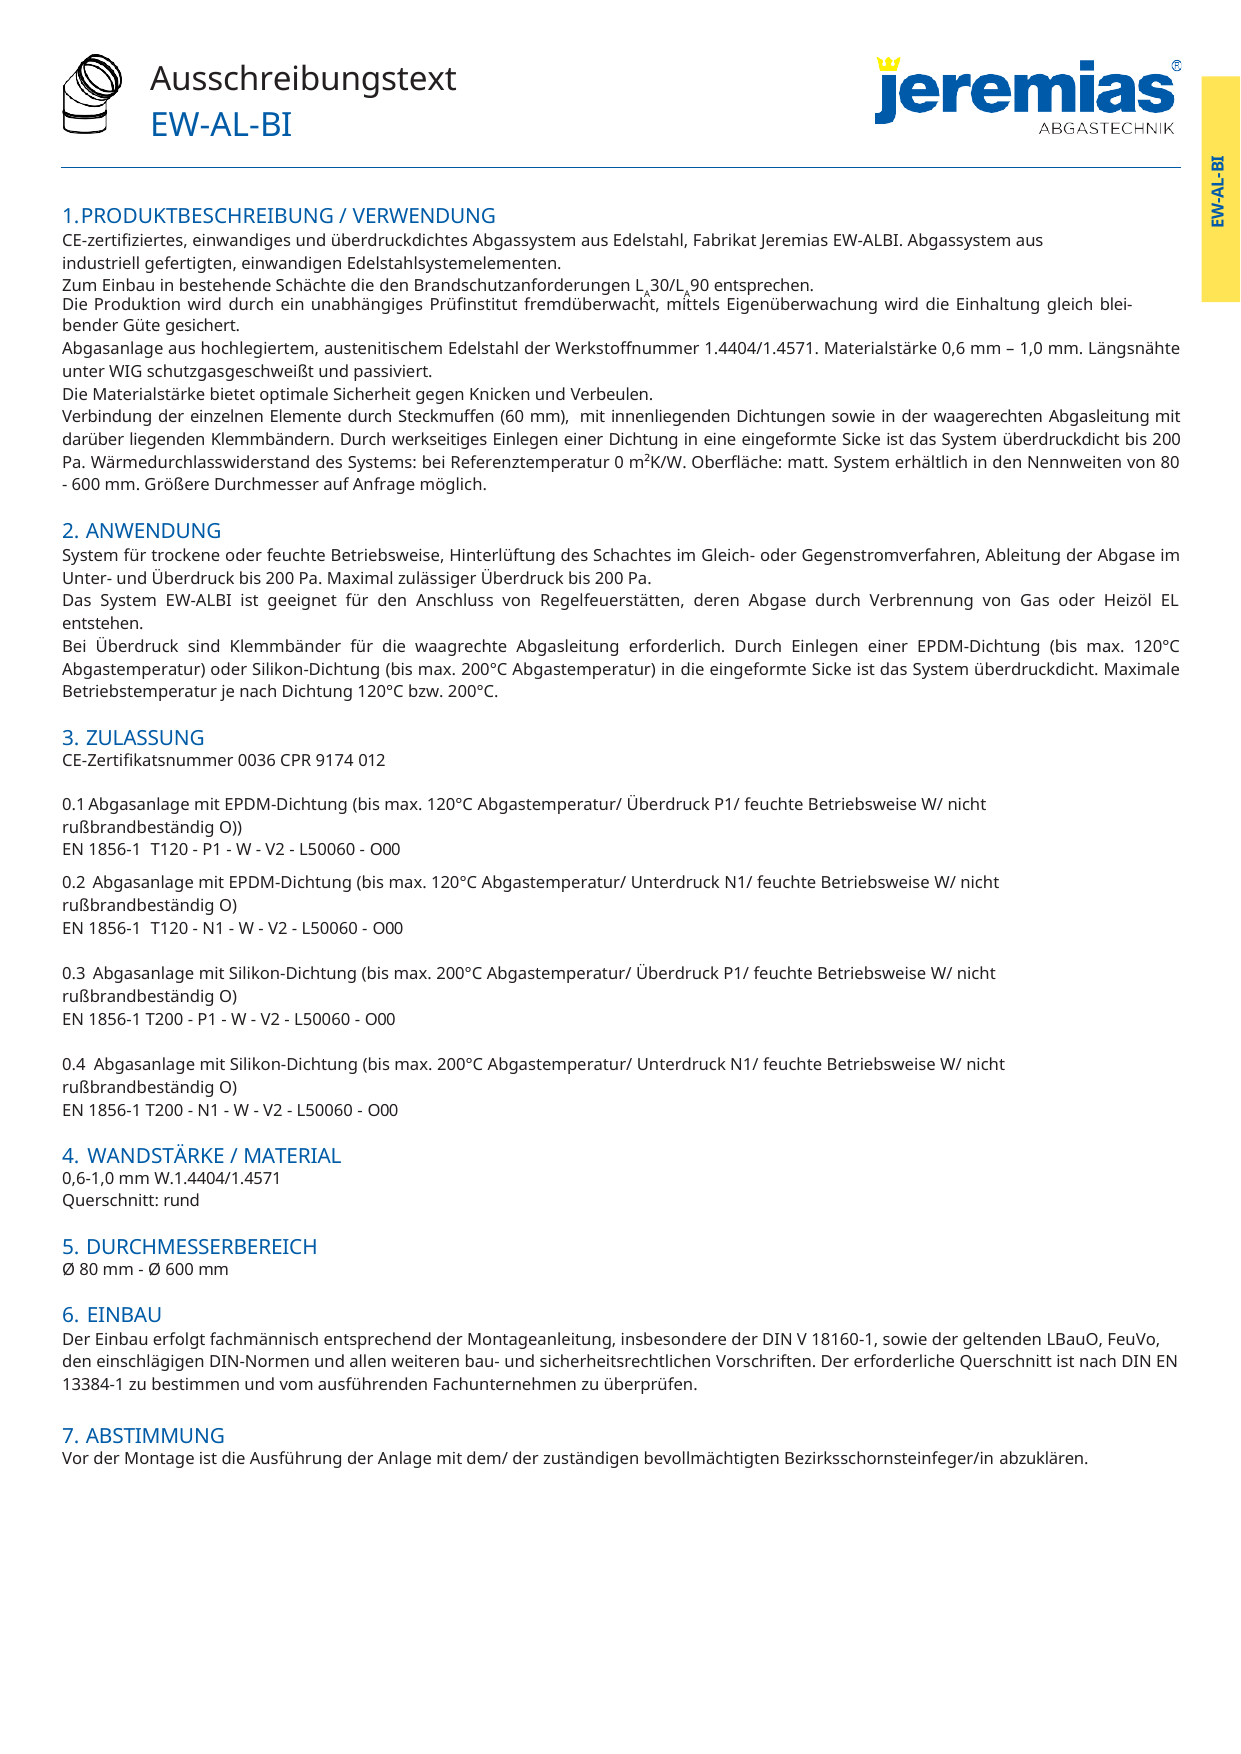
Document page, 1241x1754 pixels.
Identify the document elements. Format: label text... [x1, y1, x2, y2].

list Abgasanlage mit EPDM-Dichtung (bis max. 120°C Abgastemperatur/ Überdruck P1/ feuchte Betriebsweise W/ nicht rußbrandbeständig O)) [62, 793, 1040, 838]
text EN 1856-1 T200 - P1 - W - V2 - L50060 - O00 [62, 1007, 1192, 1030]
subtitle ZULASSUNG [62, 726, 1192, 750]
subtitle ANWENDUNG [62, 519, 1192, 543]
list Abgasanlage mit EPDM-Dichtung (bis max. 120°C Abgastemperatur/ Unterdruck N1/ feuchte Betriebsweise W/ nicht rußbrandbeständig O) [62, 871, 1052, 917]
text EN 1856-1 T120 - P1 - W - V2 - L50060 - O00 [62, 838, 1192, 861]
text Vor der Montage ist die Ausführung der Anlage mit dem/ der zuständigen bevollmächtigten Bezirksschornsteinfeger/in abzuklären. [62, 1449, 1192, 1468]
text CE-Zertifikatsnummer 0036 CPR 9174 012 [62, 750, 1192, 770]
text Ausschreibungstext [150, 55, 1192, 101]
text CE-zertifiziertes, einwandiges und überdruckdichtes Abgassystem aus Edelstahl, Fabrikat Jeremias EW-ALBI. Abgassystem aus industriell gefertigten, einwandigen Edelstahlsystemelementen. [62, 229, 1065, 274]
subtitle DURCHMESSERBEREICH [62, 1235, 1192, 1259]
text Bei Überdruck sind Klemmbänder für die waagrechte Abgasleitung erforderlich. Durch Einlegen einer EPDM-Dichtung (bis max. 120°C Abgastemperatur) oder Silikon-Dichtung (bis max. 200°C Abgastemperatur) in die eingeformte Sicke ist das System überdruckdicht. Maximale Betriebstemperatur je nach Dichtung 120°C bzw. 200°C. [62, 634, 1182, 702]
text Die Produktion wird durch ein unabhängiges Prüfinstitut fremdüberwacht, mittels Eigenüberwachung wird die Einhaltung gleich blei- [62, 296, 1192, 314]
subtitle WANDSTÄRKE / MATERIAL [62, 1144, 1192, 1169]
text System für trockene oder feuchte Betriebsweise, Hinterlüftung des Schachtes im Gleich- oder Gegenstromverfahren, Ableitung der Abgase im Unter- und Überdruck bis 200 Pa. Maximal zulässiger Überdruck bis 200 Pa. [62, 543, 1182, 589]
picture [62, 54, 122, 134]
text Das System EW-ALBI ist geeignet für den Anschluss von Regelfeuerstätten, deren Abgase durch Verbrennung von Gas oder Heizöl EL entstehen. [62, 589, 1182, 634]
text Querschnitt: rund [62, 1189, 1192, 1211]
text Verbindung der einzelnen Elemente durch Steckmuffen (60 mm), mit innenliegenden Dichtungen sowie in der waagerechten Abgasleitung mit darüber liegenden Klemmbändern. Durch werkseitiges Einlegen einer Dichtung in eine eingeformte Sicke ist das System überdruckdicht bis 200 Pa. Wärmedurchlasswiderstand des Systems: bei Referenztemperatur 0 m²K/W. Oberfläche: matt. System erhältlich in den Nennweiten von 80 - 600 mm. Größere Durchmesser auf Anfrage möglich. [62, 405, 1182, 496]
subtitle ABSTIMMUNG [62, 1424, 1192, 1449]
text Abgasanlage aus hochlegiertem, austenitischem Edelstahl der Werkstoffnummer 1.4404/1.4571. Materialstärke 0,6 mm – 1,0 mm. Längsnähte unter WIG schutzgasgeschweißt und passiviert. [62, 337, 1182, 382]
subtitle EINBAU [62, 1302, 1192, 1327]
list Abgasanlage mit Silikon-Dichtung (bis max. 200°C Abgastemperatur/ Unterdruck N1/ feuchte Betriebsweise W/ nicht rußbrandbeständig O) [62, 1053, 1063, 1098]
text Ø 80 mm - Ø 600 mm [62, 1259, 1192, 1279]
text bender Güte gesichert. [62, 314, 1192, 337]
text Zum Einbau in bestehende Schächte die den Brandschutzanforderungen LA30/LA90 entsprechen. [62, 274, 1192, 296]
subtitle PRODUKTBESCHREIBUNG / VERWENDUNG [62, 204, 1192, 229]
text EN 1856-1 T200 - N1 - W - V2 - L50060 - O00 [62, 1098, 1192, 1121]
text EW-AL-BI [150, 101, 1192, 146]
text Der Einbau erfolgt fachmännisch entsprechend der Montageanleitung, insbesondere der DIN V 18160-1, sowie der geltenden LBauO, FeuVo, den einschlägigen DIN-Normen und allen weiteren bau- und sicherheitsrechtlichen Vorschriften. Der erforderliche Querschnitt ist nach DIN EN 13384-1 zu bestimmen und vom ausführenden Fachunternehmen zu überprüfen. [62, 1327, 1192, 1395]
list Abgasanlage mit Silikon-Dichtung (bis max. 200°C Abgastemperatur/ Überdruck P1/ feuchte Betriebsweise W/ nicht rußbrandbeständig O) [62, 962, 1055, 1007]
text 0,6-1,0 mm W.1.4404/1.4571 [62, 1169, 1192, 1189]
text Die Materialstärke bietet optimale Sicherheit gegen Knicken und Verbeulen. [62, 382, 1192, 405]
text EN 1856-1 T120 - N1 - W - V2 - L50060 - O00 [62, 917, 1192, 939]
picture [875, 57, 1182, 134]
